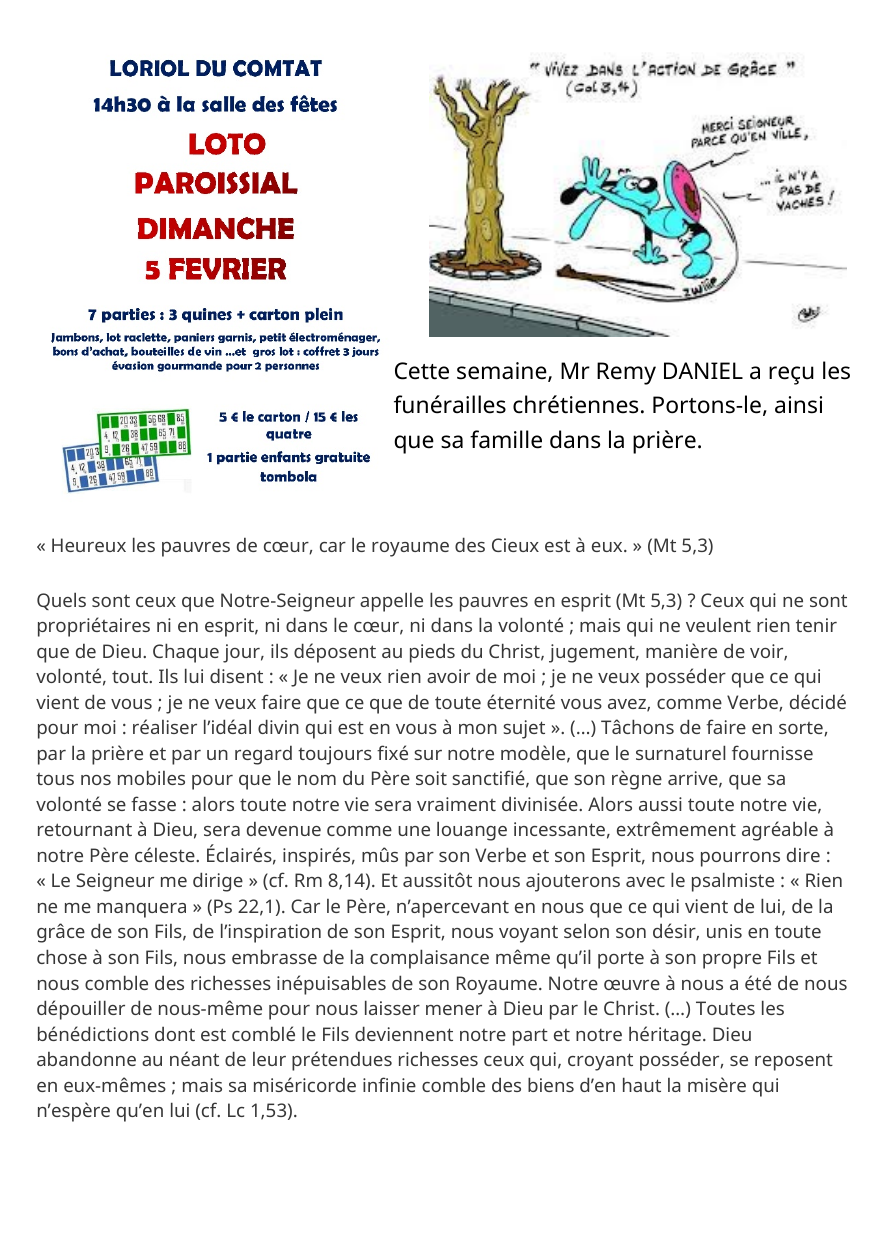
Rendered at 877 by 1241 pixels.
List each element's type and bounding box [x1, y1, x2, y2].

picture [397, 364, 403, 377]
picture [429, 40, 847, 337]
picture [28, 32, 403, 561]
picture [396, 437, 403, 447]
